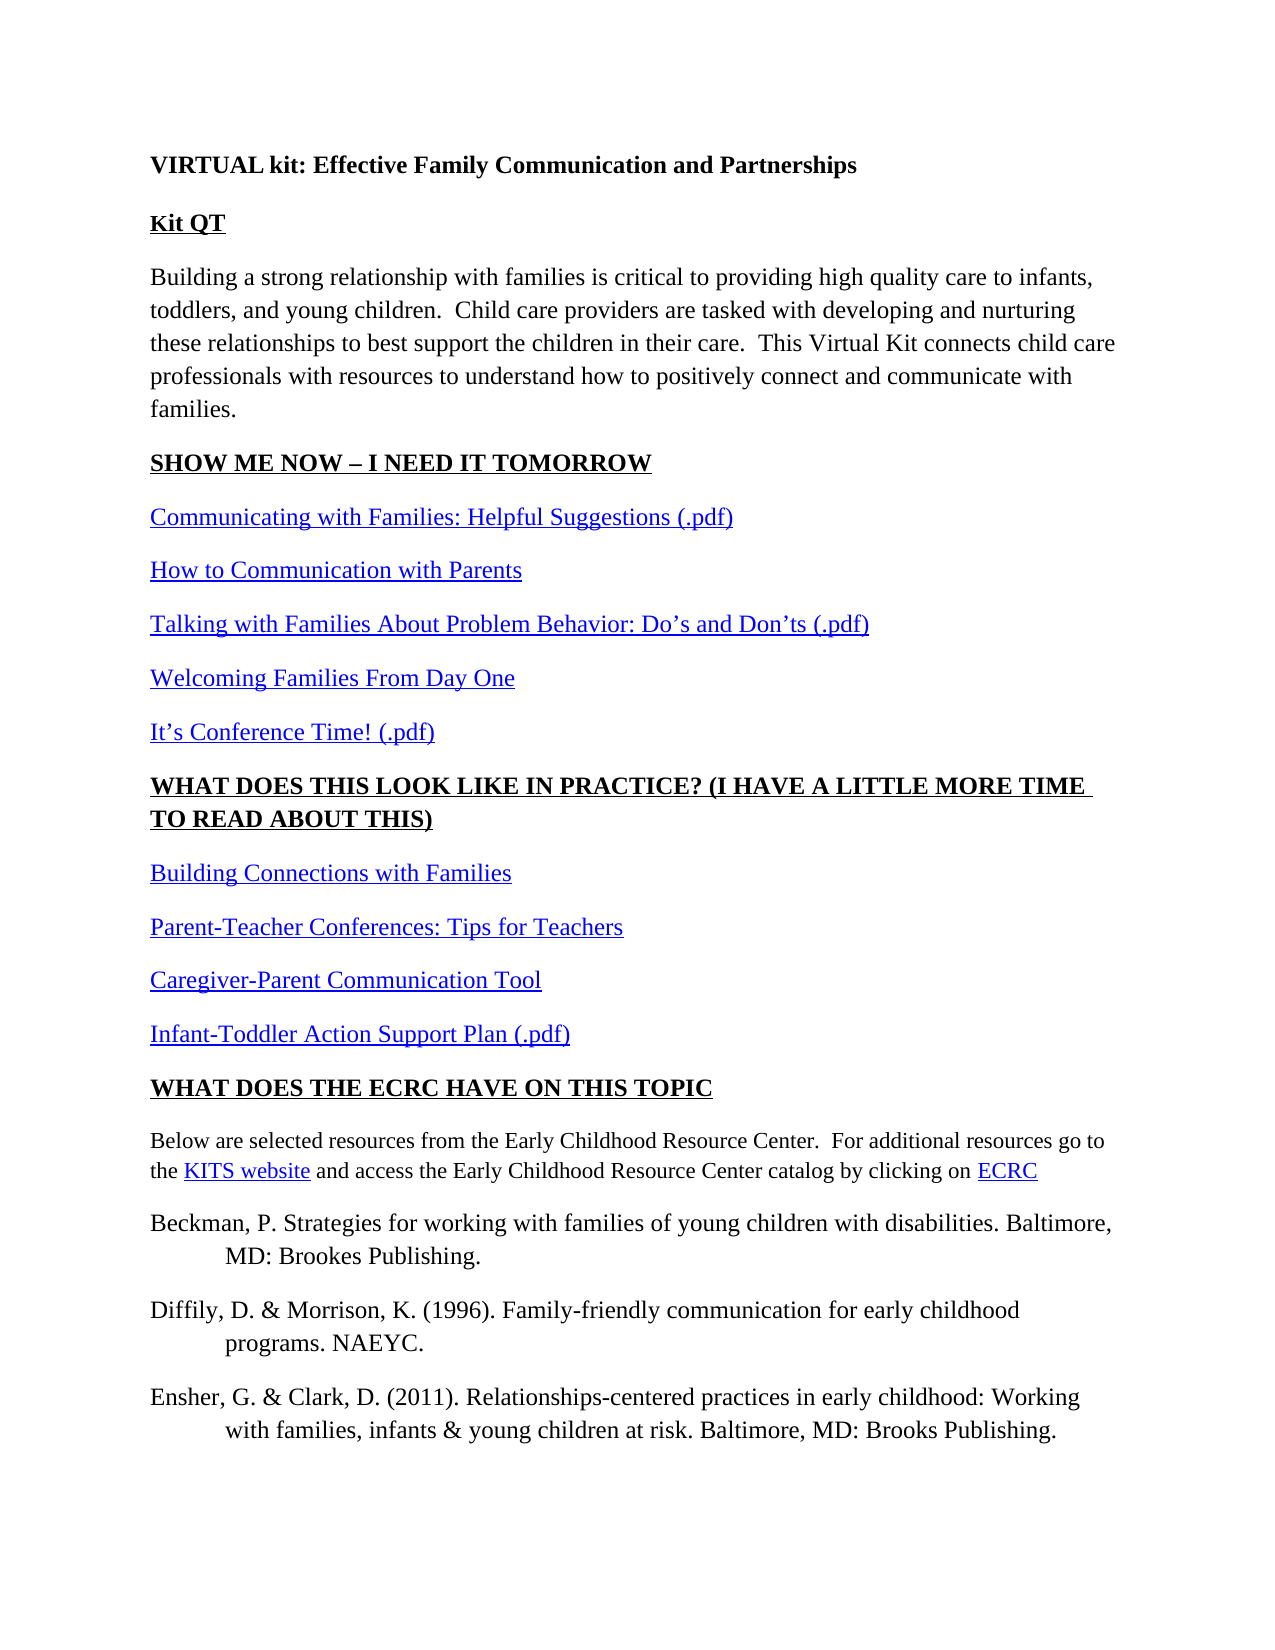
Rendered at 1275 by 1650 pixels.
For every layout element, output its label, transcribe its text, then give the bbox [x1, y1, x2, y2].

text SHOW ME NOW – I NEED IT TOMORROW [150, 448, 1125, 476]
text It’s Conference Time! (.pdf) [150, 717, 1125, 746]
text Caregiver-Parent Communication Tool [150, 965, 1125, 994]
text Infant-Toddler Action Support Plan (.pdf) [150, 1019, 1125, 1048]
text Parent-Teacher Conferences: Tips for Teachers [150, 912, 1125, 940]
text WHAT DOES THE ECRC HAVE ON THIS TOPIC [150, 1073, 1125, 1102]
text Building Connections with Families [150, 858, 1125, 886]
text Building a strong relationship with families is critical to providing high quality care to infants, toddlers, and young children. Child care providers are tasked with developing and nurturing these relationships to best support the children in their care. This Virtual Kit connects child care professionals with resources to understand how to positively connect and communicate with families. [150, 262, 1125, 423]
text Ensher, G. & Clark, D. (2011). Relationships-centered practices in early childhood: Working with families, infants & young children at risk. Baltimore, MD: Brooks Publishing. [150, 1382, 1125, 1444]
text Beckman, P. Strategies for working with families of young children with disabilities. Baltimore, MD: Brookes Publishing. [150, 1208, 1125, 1270]
text Communicating with Families: Helpful Suggestions (.pdf) [150, 502, 1125, 530]
text Kit QT [150, 208, 1125, 237]
subtitle VIRTUAL kit: Effective Family Communication and Partnerships [150, 150, 1125, 179]
text WHAT DOES THIS LOOK LIKE IN PRACTICE? (I HAVE A LITTLE MORE TIME TO READ ABOUT THIS) [150, 771, 1125, 833]
text Welcoming Families From Day One [150, 663, 1125, 692]
text Below are selected resources from the Early Childhood Resource Center. For additional resources go to the KITS website and access the Early Childhood Resource Center catalog by clicking on ECRC [150, 1127, 1125, 1183]
text Diffily, D. & Morrison, K. (1996). Family-friendly communication for early childhood programs. NAEYC. [150, 1295, 1125, 1357]
text How to Communication with Parents [150, 555, 1125, 584]
text Talking with Families About Problem Behavior: Do’s and Don’ts (.pdf) [150, 609, 1125, 638]
